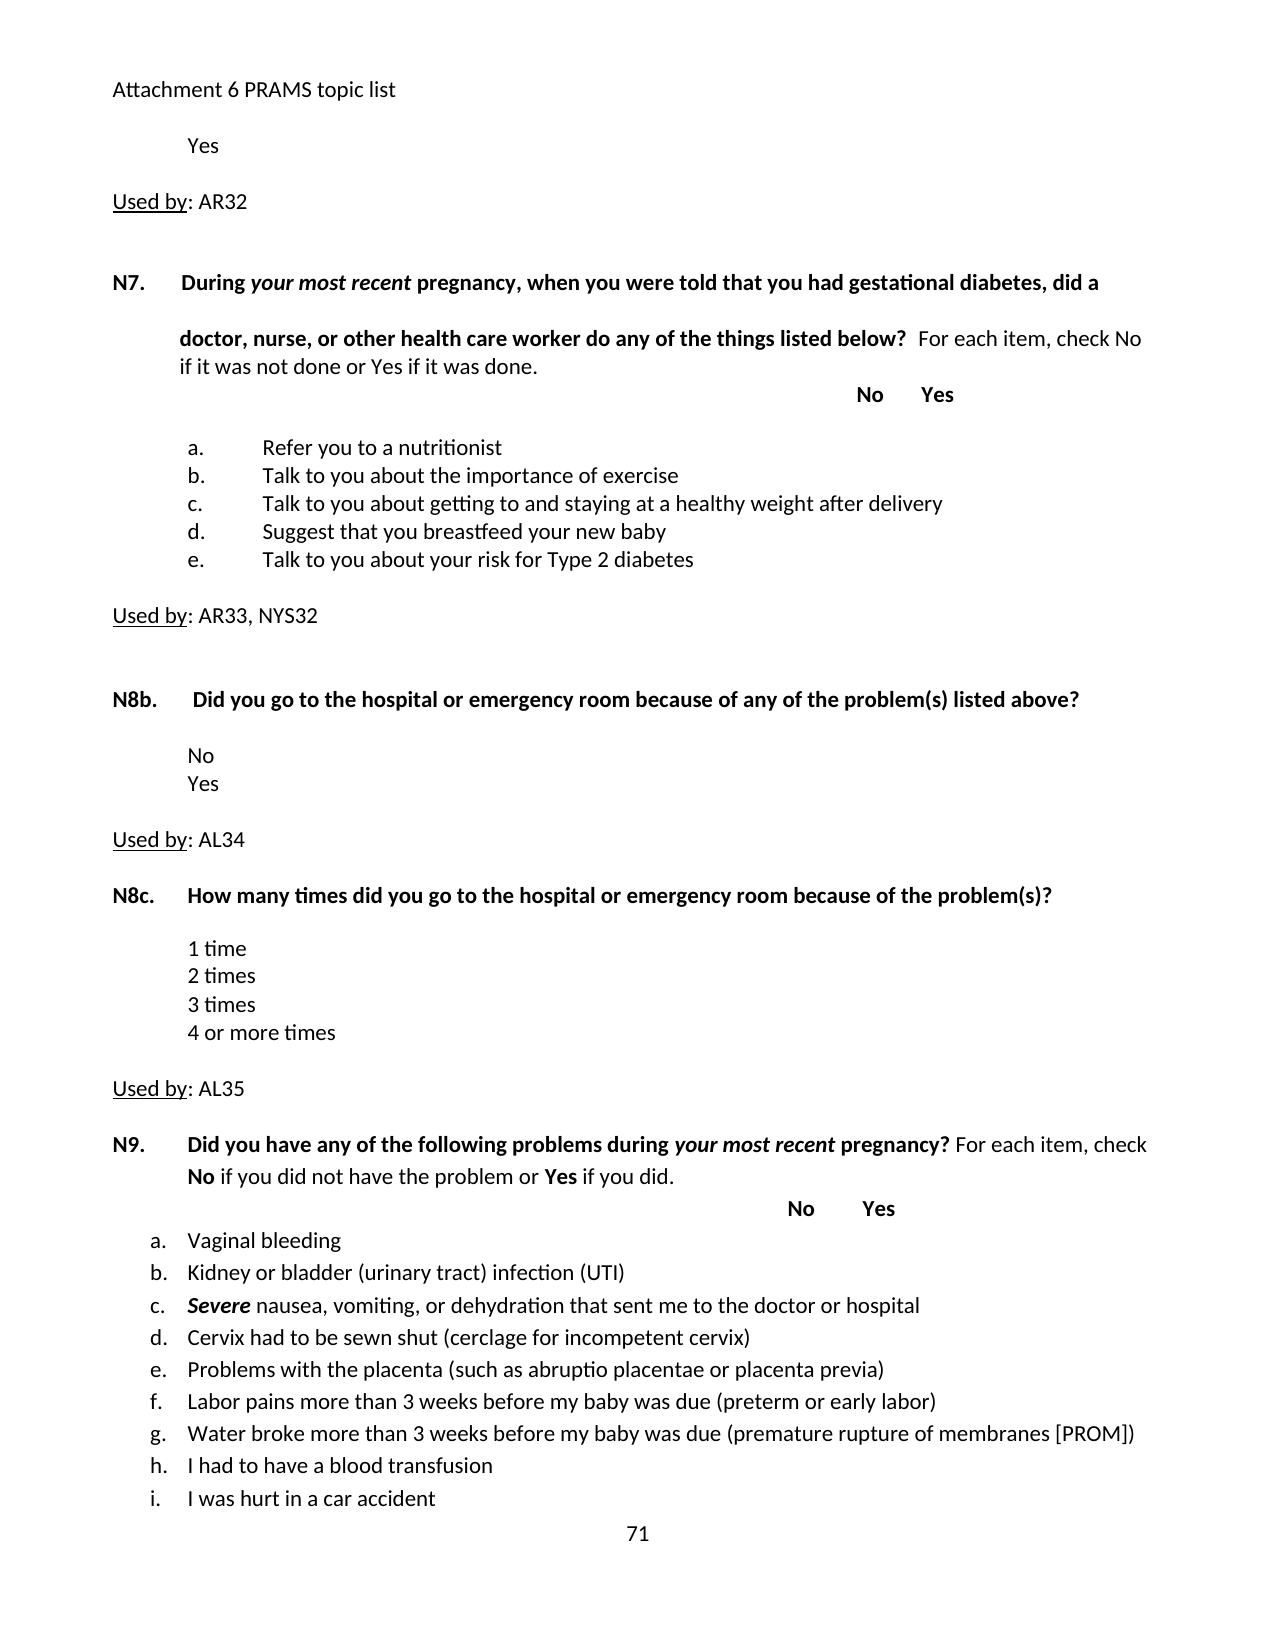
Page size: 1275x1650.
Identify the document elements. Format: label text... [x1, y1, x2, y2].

list No Yes [712, 1194, 1162, 1222]
text Used by: AR33, NYS32 [112, 601, 1162, 629]
list I was hurt in a car accident [150, 1484, 1162, 1512]
list Water broke more than 3 weeks before my baby was due (premature rupture of membranes [PROM]) [150, 1419, 1162, 1447]
text N8b. Did you go to the hospital or emergency room because of any of the problem(s) listed above? [112, 685, 1162, 713]
text a. Refer you to a nutritionist [187, 433, 1162, 461]
text 2 times [112, 962, 1162, 990]
text Yes [187, 131, 1162, 159]
text N7. During your most recent pregnancy, when you were told that you had gestational diabetes, did a [112, 268, 1162, 324]
text b. Talk to you about the importance of exercise [187, 461, 1162, 489]
text No [112, 741, 1162, 769]
text Used by: AR32 [112, 187, 1162, 215]
text e. Talk to you about your risk for Type 2 diabetes [187, 545, 1162, 573]
list I had to have a blood transfusion [150, 1452, 1162, 1480]
list N9. Did you have any of the following problems during your most recent pregnancy? For each item, check No if you did not have the problem or Yes if you did. [112, 1130, 1162, 1190]
text doctor, nurse, or other health care worker do any of the things listed below? For each item, check No [112, 324, 1162, 352]
text 4 or more times [112, 1018, 1162, 1046]
text 3 times [112, 990, 1162, 1018]
text c. Talk to you about getting to and staying at a healthy weight after delivery [187, 489, 1162, 517]
text d. Suggest that you breastfeed your new baby [187, 517, 1162, 545]
text if it was not done or Yes if it was done. [112, 352, 1162, 380]
list Severe nausea, vomiting, or dehydration that sent me to the doctor or hospital [150, 1291, 1162, 1319]
list Problems with the placenta (such as abruptio placentae or placenta previa) [150, 1355, 1162, 1383]
list Labor pains more than 3 weeks before my baby was due (preterm or early labor) [150, 1387, 1162, 1415]
list Cervix had to be sewn shut (cerclage for incompetent cervix) [150, 1323, 1162, 1351]
text No Yes [112, 380, 1162, 408]
list Vaginal bleeding [150, 1226, 1162, 1254]
text N8c. How many times did you go to the hospital or emergency room because of the problem(s)? [112, 882, 1162, 909]
text 1 time [112, 934, 1162, 962]
text Used by: AL35 [112, 1074, 1162, 1102]
text Used by: AL34 [112, 826, 1162, 853]
list Kidney or bladder (urinary tract) infection (UTI) [150, 1258, 1162, 1287]
text Yes [112, 769, 1162, 797]
